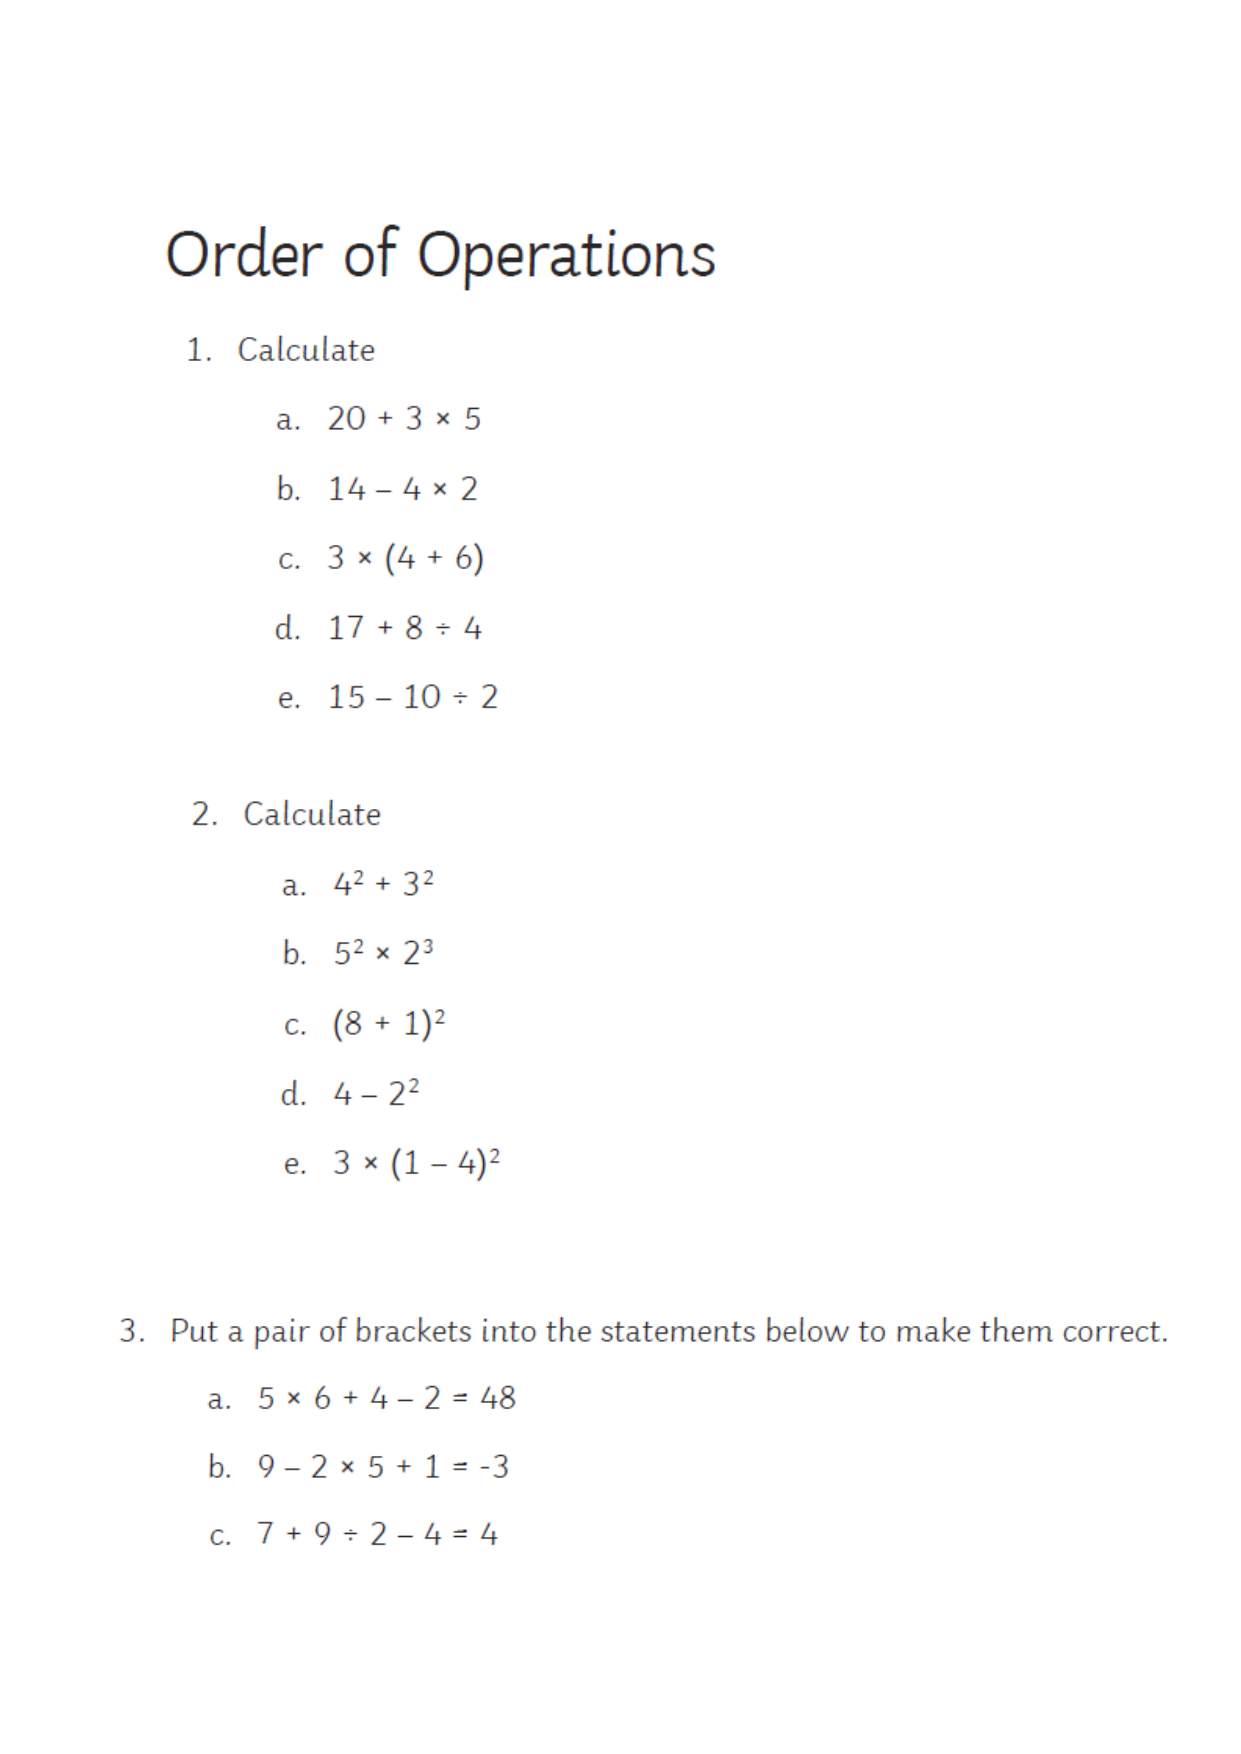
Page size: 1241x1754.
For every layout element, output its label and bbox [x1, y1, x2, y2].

picture [100, 1299, 1203, 1562]
picture [150, 214, 735, 727]
picture [184, 783, 571, 1196]
